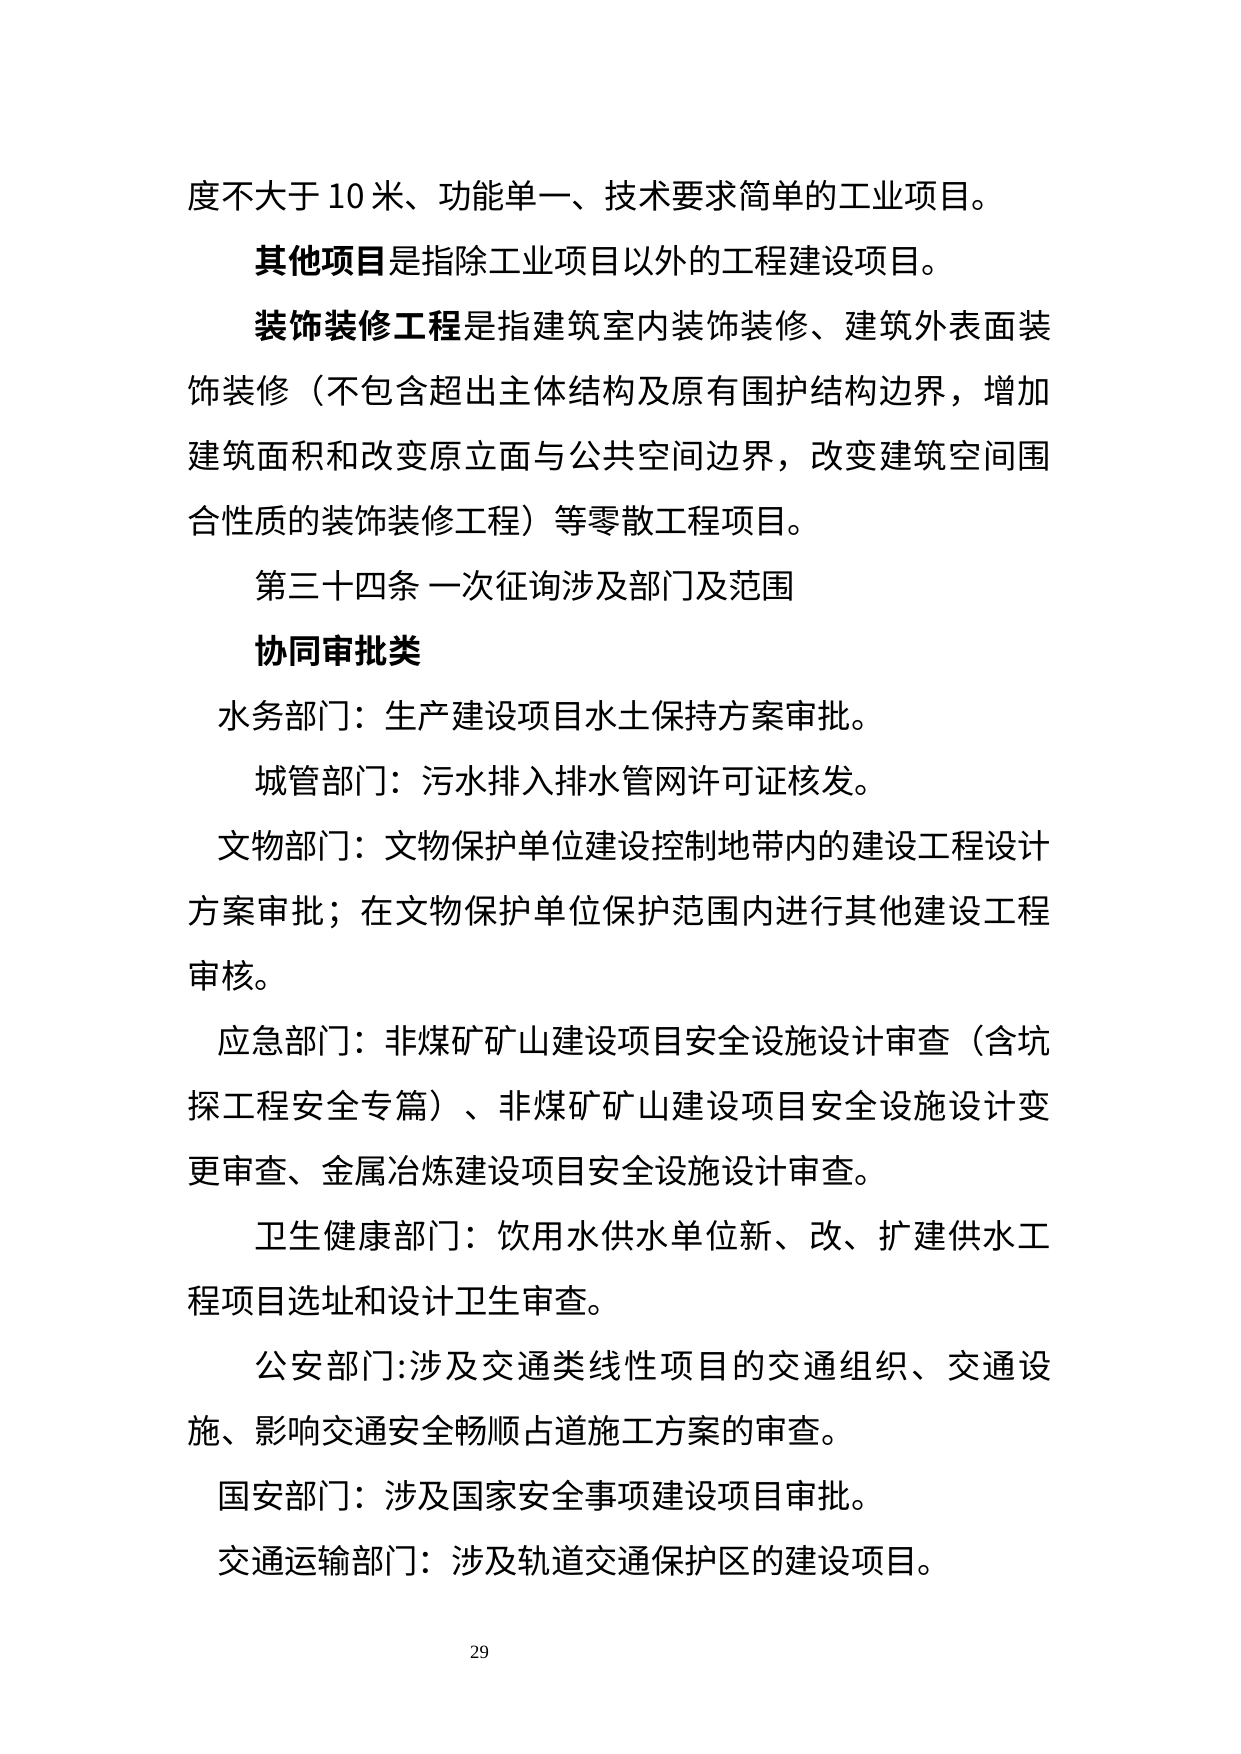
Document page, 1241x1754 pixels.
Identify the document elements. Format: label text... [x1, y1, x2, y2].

text 协同审批类 水务部门：生产建设项目水土保持方案审批。 [187, 617, 1053, 747]
text 卫生健康部门：饮用水供水单位新、改、扩建供水工程项目选址和设计卫生审查。 [187, 1202, 1053, 1332]
text 其他项目是指除工业项目以外的工程建设项目。 [187, 227, 1053, 292]
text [187, 162, 1053, 227]
text 第三十四条 一次征询涉及部门及范围 [187, 552, 1053, 617]
text 公安部门:涉及交通类线性项目的交通组织、交通设施、影响交通安全畅顺占道施工方案的审查。 国安部门：涉及国家安全事项建设项目审批。 交通运输部门：涉及轨道交通保护区的建设项目。 [187, 1332, 1053, 1592]
text 城管部门：污水排入排水管网许可证核发。 文物部门：文物保护单位建设控制地带内的建设工程设计方案审批；在文物保护单位保护范围内进行其他建设工程审核。 应急部门：非煤矿矿山建设项目安全设施设计审查（含坑探工程安全专篇）、非煤矿矿山建设项目安全设施设计变更审查、金属冶炼建设项目安全设施设计审查。 [187, 747, 1053, 1202]
text 装饰装修工程是指建筑室内装饰装修、建筑外表面装饰装修（不包含超出主体结构及原有围护结构边界，增加建筑面积和改变原立面与公共空间边界，改变建筑空间围合性质的装饰装修工程）等零散工程项目。 [187, 292, 1053, 552]
